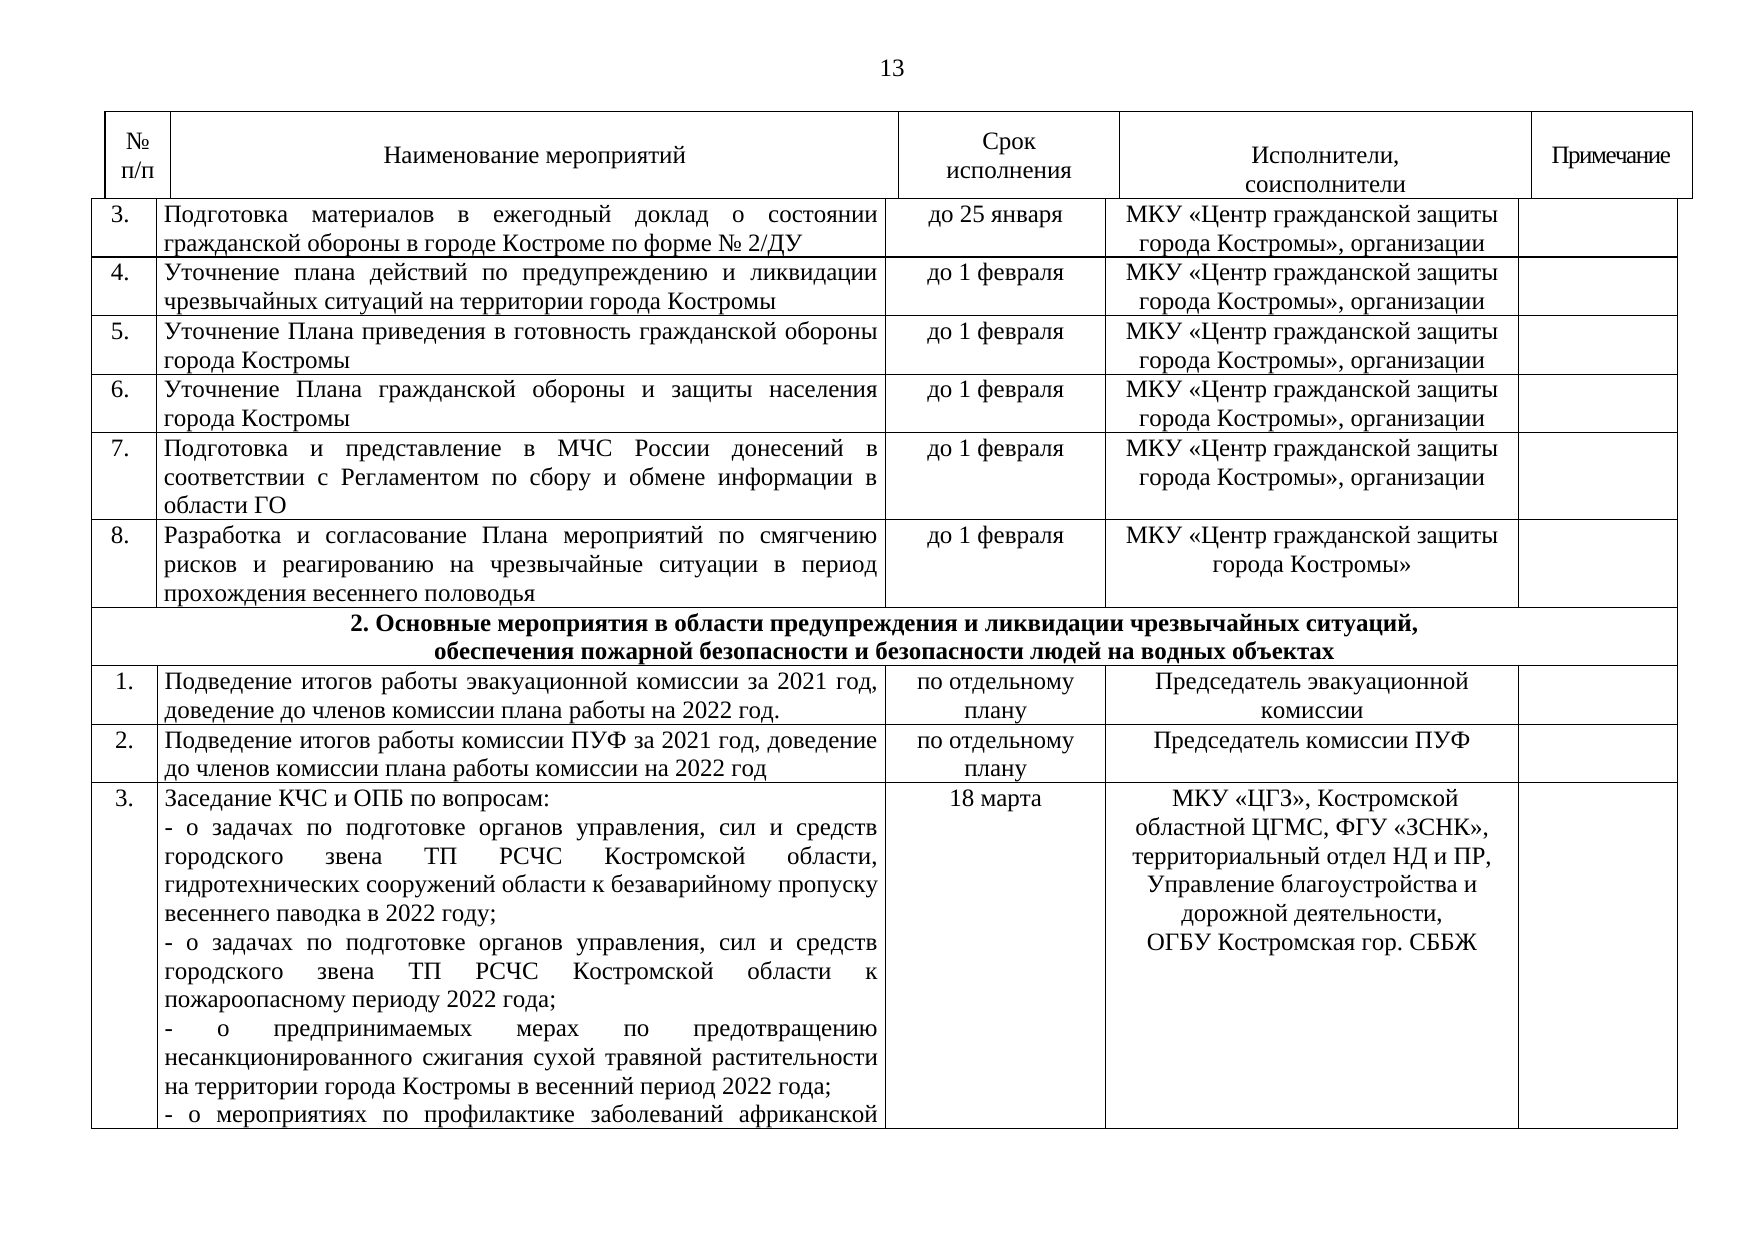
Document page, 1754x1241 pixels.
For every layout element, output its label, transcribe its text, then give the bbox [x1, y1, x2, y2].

table_cell МКУ «Центр гражданской защиты города Костромы», организации [1106, 433, 1518, 519]
table_cell [1519, 258, 1677, 315]
table_cell [92, 433, 156, 519]
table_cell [158, 783, 885, 1128]
table_cell 18 марта [886, 783, 1105, 1128]
table_cell [1519, 199, 1677, 256]
table_cell МКУ «Центр гражданской защиты города Костромы», организации [1106, 375, 1518, 432]
table_cell Председатель комиссии ПУФ [1106, 725, 1518, 782]
table_cell [1519, 433, 1677, 519]
table_cell МКУ «Центр гражданской защиты города Костромы», организации [1106, 258, 1518, 315]
table_cell до 1 февраля [886, 433, 1105, 519]
table_header Наименование мероприятий [171, 112, 898, 198]
table_header Срок исполнения [899, 112, 1119, 198]
table_cell Уточнение Плана приведения в готовность гражданской обороны города Костромы [157, 316, 885, 373]
table_cell Подведение итогов работы комиссии ПУФ за 2021 год, доведение до членов комиссии плана работы комиссии на 2022 год [158, 725, 885, 782]
table_header Исполнители, соисполнители [1120, 112, 1531, 198]
table_cell Подготовка и представление в МЧС России донесений в соответствии с Регламентом по сбору и обмене информации в области ГО [157, 433, 885, 519]
table_cell Председатель эвакуационной комиссии [1106, 666, 1518, 724]
table_cell [1519, 375, 1677, 432]
table_cell Уточнение Плана гражданской обороны и защиты населения города Костромы [157, 375, 885, 432]
table_cell Подведение итогов работы эвакуационной комиссии за 2021 год, доведение до членов комиссии плана работы на 2022 год. [158, 666, 885, 724]
table_cell [92, 258, 156, 315]
table_cell [92, 520, 156, 607]
table_cell [1519, 666, 1677, 724]
table_cell [1519, 725, 1677, 782]
table_cell до 1 февраля [886, 375, 1105, 432]
table_cell 1. [92, 666, 157, 724]
table_cell 2. Основные мероприятия в области предупреждения и ликвидации чрезвычайных ситуаций, обеспечения пожарной безопасности и безопасности людей на водных объектах [92, 608, 1677, 665]
table_cell [92, 199, 156, 256]
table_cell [1106, 783, 1518, 1128]
table_cell по отдельному плану [886, 725, 1105, 782]
table_cell Подготовка материалов в ежегодный доклад о состоянии гражданской обороны в городе Костроме по форме № 2/ДУ [157, 199, 885, 256]
table_cell по отдельному плану [886, 666, 1105, 724]
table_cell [1106, 199, 1518, 256]
table_cell Разработка и согласование Плана мероприятий по смягчению рисков и реагированию на чрезвычайные ситуации в период прохождения весеннего половодья [157, 520, 885, 607]
table_cell МКУ «Центр гражданской защиты города Костромы» [1106, 520, 1518, 607]
table_header Примечание [1532, 112, 1692, 198]
table_cell до 25 января [886, 199, 1105, 256]
table_cell Уточнение плана действий по предупреждению и ликвидации чрезвычайных ситуаций на территории города Костромы [157, 258, 885, 315]
table_cell до 1 февраля [886, 316, 1105, 373]
table_cell до 1 февраля [886, 258, 1105, 315]
table_cell [1519, 783, 1677, 1128]
table_cell [92, 316, 156, 373]
table_cell [1519, 520, 1677, 607]
table_cell [1519, 316, 1677, 373]
table_cell 2. [92, 725, 157, 782]
table_cell [92, 375, 156, 432]
table_cell до 1 февраля [886, 520, 1105, 607]
table_cell 3. [92, 783, 157, 1128]
table_header № п/п [106, 112, 170, 198]
table_cell МКУ «Центр гражданской защиты города Костромы», организации [1106, 316, 1518, 373]
